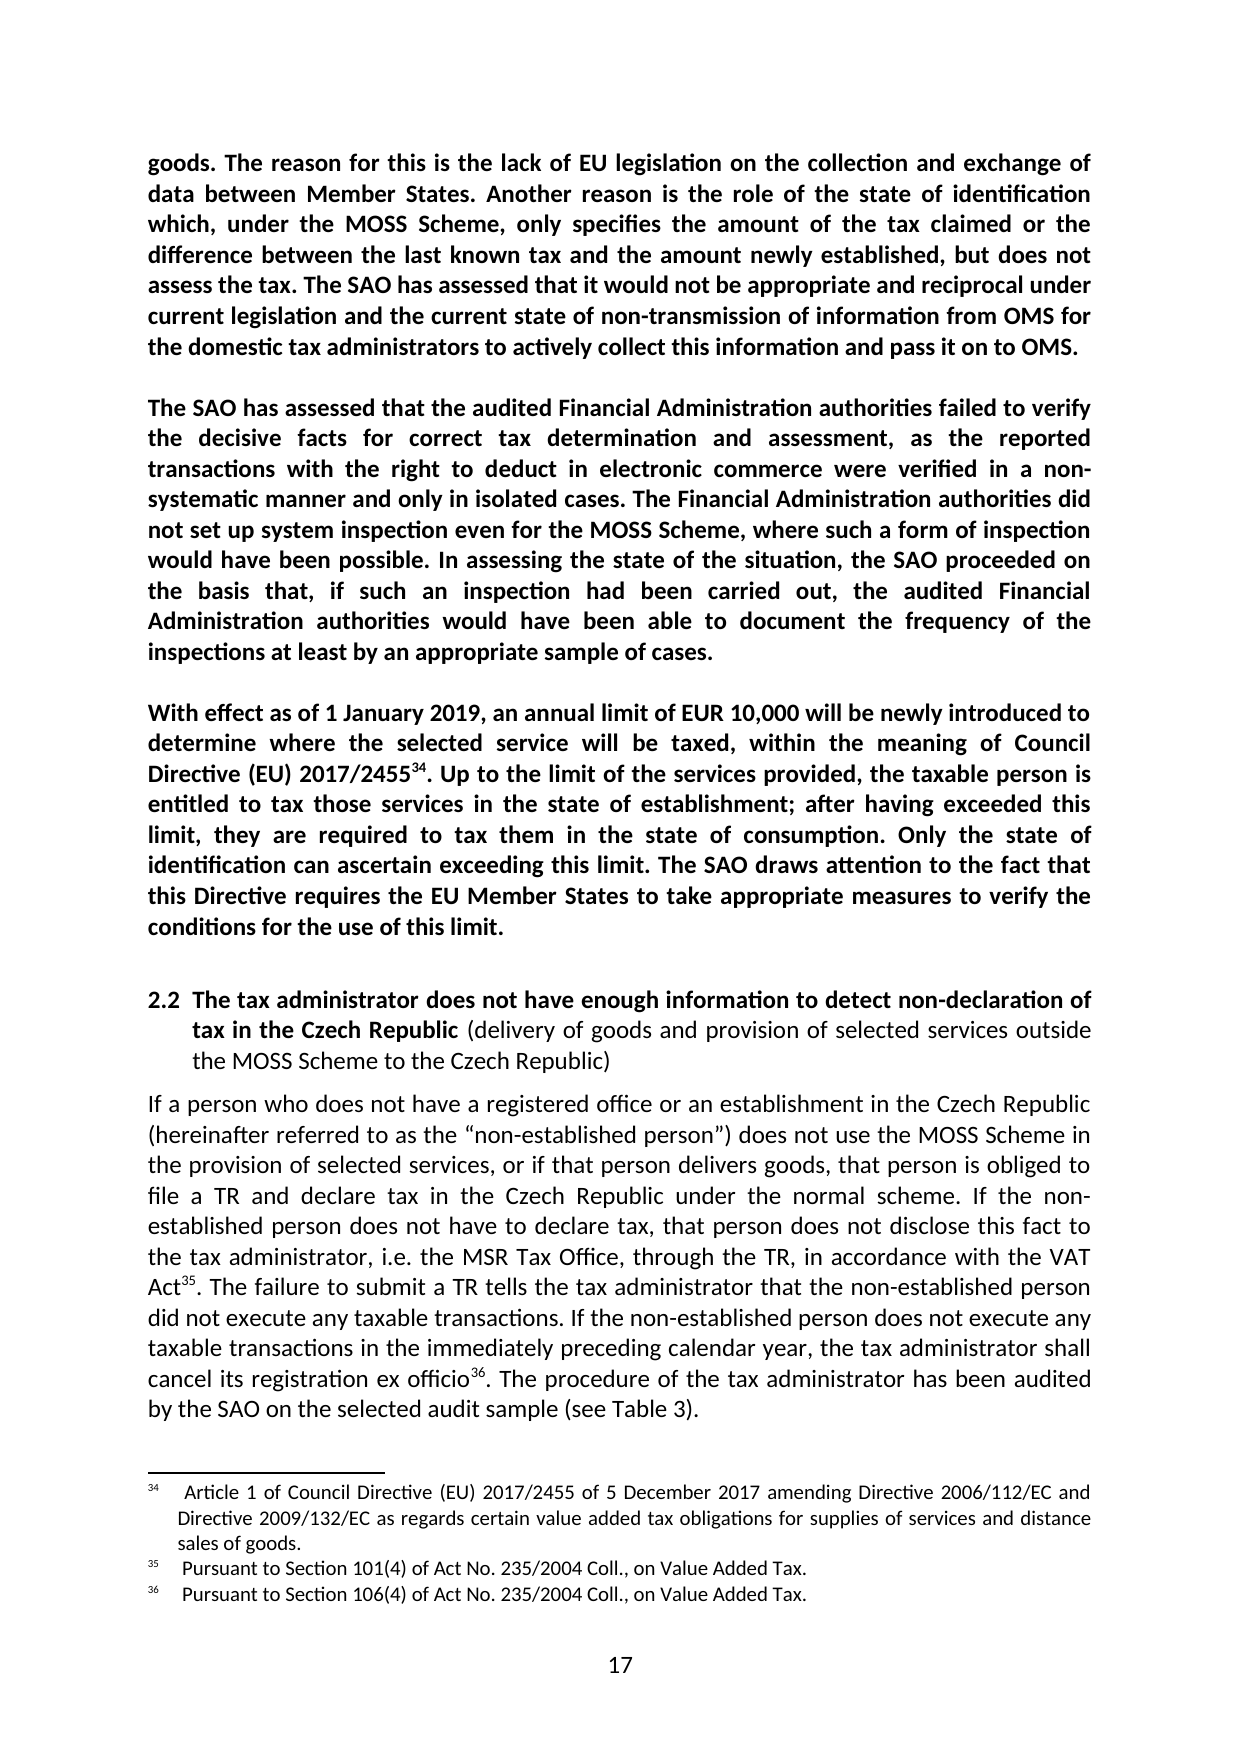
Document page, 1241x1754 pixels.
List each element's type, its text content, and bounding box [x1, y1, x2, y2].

text The SAO has assessed that the audited Financial Administration authorities failed to verify the decisive facts for correct tax determination and assessment, as the reported transactions with the right to deduct in electronic commerce were verified in a non-systematic manner and only in isolated cases. The Financial Administration authorities did not set up system inspection even for the MOSS Scheme, where such a form of inspection would have been possible. In assessing the state of the situation, the SAO proceeded on the basis that, if such an inspection had been carried out, the audited Financial Administration authorities would have been able to document the frequency of the inspections at least by an appropriate sample of cases. [148, 392, 1093, 666]
list 2.2 The tax administrator does not have enough information to detect non-declaration of tax in the Czech Republic (delivery of goods and provision of selected services outside the MOSS Scheme to the Czech Republic) [148, 984, 1093, 1076]
text If a person who does not have a registered office or an establishment in the Czech Republic (hereinafter referred to as the “non-established person”) does not use the MOSS Scheme in the provision of selected services, or if that person delivers goods, that person is obliged to file a TR and declare tax in the Czech Republic under the normal scheme. If the non-established person does not have to declare tax, that person does not disclose this fact to the tax administrator, i.e. the MSR Tax Office, through the TR, in accordance with the VAT Act. The failure to submit a TR tells the tax administrator that the non-established person did not execute any taxable transactions. If the non-established person does not execute any taxable transactions in the immediately preceding calendar year, the tax administrator shall cancel its registration ex officio. The procedure of the tax administrator has been audited by the SAO on the selected audit sample (see Table 3). [148, 1088, 1093, 1424]
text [148, 148, 1093, 361]
text With effect as of 1 January 2019, an annual limit of EUR 10,000 will be newly introduced to determine where the selected service will be taxed, within the meaning of Council Directive (EU) 2017/2455. Up to the limit of the services provided, the taxable person is entitled to tax those services in the state of establishment; after having exceeded this limit, they are required to tax them in the state of consumption. Only the state of identification can ascertain exceeding this limit. The SAO draws attention to the fact that this Directive requires the EU Member States to take appropriate measures to verify the conditions for the use of this limit. [148, 697, 1093, 941]
